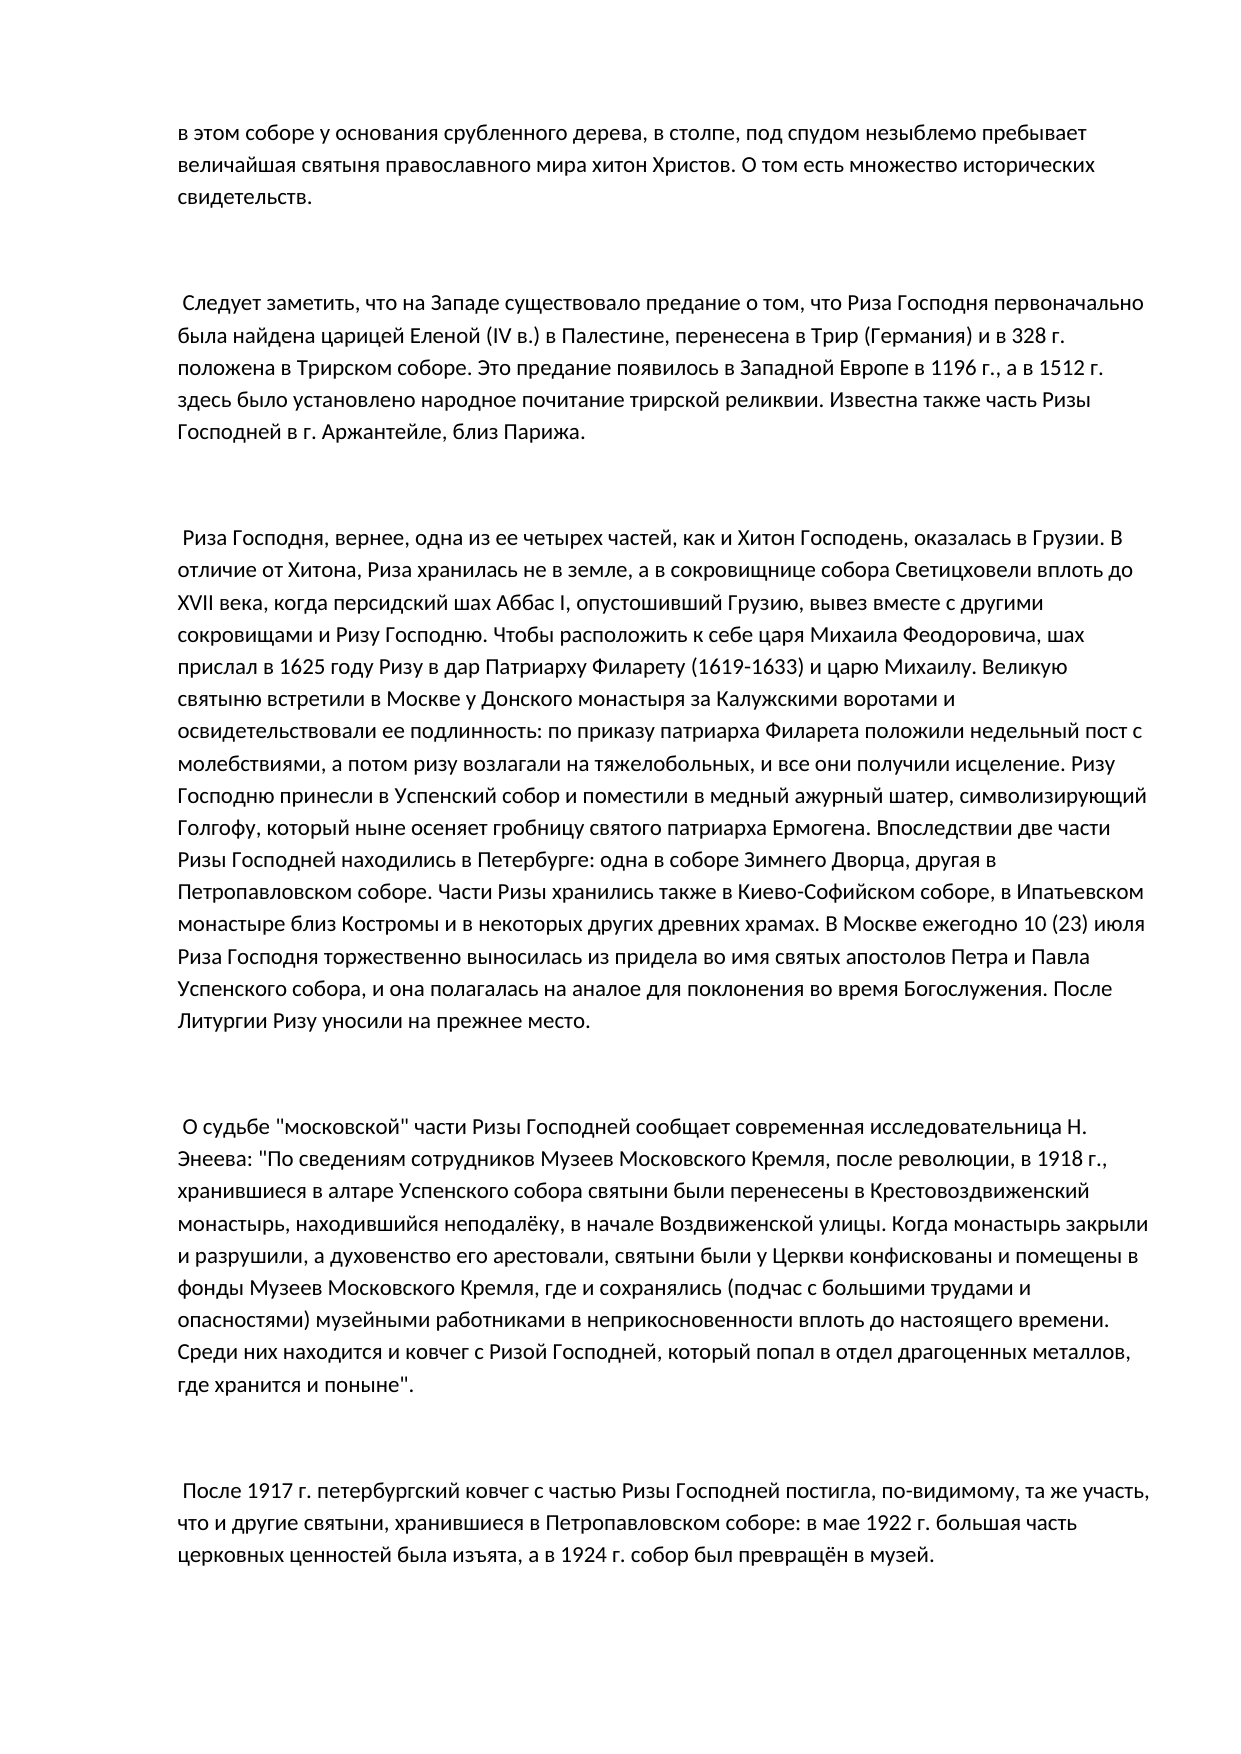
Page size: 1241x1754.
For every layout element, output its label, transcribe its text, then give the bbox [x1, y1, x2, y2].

text После 1917 г. петербургский ковчег с частью Ризы Господней постигла, по-видимому, та же участь, что и другие святыни, хранившиеся в Петропавловском соборе: в мае 1922 г. большая часть церковных ценностей была изъята, а в 1924 г. собор был превращён в музей. [177, 1476, 1152, 1568]
text Следует заметить, что на Западе существовало предание о том, что Риза Господня первоначально была найдена царицей Еленой (IV в.) в Палестине, перенесена в Трир (Германия) и в 328 г. положена в Трирском соборе. Это предание появилось в Западной Европе в 1196 г., а в 1512 г. здесь было установлено народное почитание трирской реликвии. Известна также часть Ризы Господней в г. Аржантейле, близ Парижа. [177, 288, 1152, 445]
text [177, 118, 1152, 211]
text Риза Господня, вернее, одна из ее четырех частей, как и Хитон Господень, оказалась в Грузии. В отличие от Хитона, Риза хранилась не в земле, а в сокровищнице собора Светицховели вплоть до ХVII века, когда персидский шах Аббас I, опустошивший Грузию, вывез вместе с другими сокровищами и Ризу Господню. Чтобы расположить к себе царя Михаила Феодоровича, шах прислал в 1625 году Ризу в дар Патриарху Филарету (1619-1633) и царю Михаилу. Великую святыню встретили в Москве у Донского монастыря за Калужскими воротами и освидетельствовали ее подлинность: по приказу патриарха Филарета положили недельный пост с молебствиями, а потом ризу возлагали на тяжелобольных, и все они получили исцеление. Ризу Господню принесли в Успенский собор и поместили в медный ажурный шатер, символизирующий Голгофу, который ныне осеняет гробницу святого патриарха Ермогена. Впоследствии две части Ризы Господней находились в Петербурге: одна в соборе Зимнего Дворца, другая в Петропавловском соборе. Части Ризы хранились также в Киево-Софийском соборе, в Ипатьевском монастыре близ Костромы и в некоторых других древних храмах. В Москве ежегодно 10 (23) июля Риза Господня торжественно выносилась из придела во имя святых апостолов Петра и Павла Успенского собора, и она полагалась на аналое для поклонения во время Богослужения. После Литургии Ризу уносили на прежнее место. [177, 523, 1152, 1034]
text О судьбе "московской" части Ризы Господней сообщает современная исследовательница Н. Энеева: "По сведениям сотрудников Музеев Московского Кремля, после революции, в 1918 г., хранившиеся в алтаре Успенского собора святыни были перенесены в Крестовоздвиженский монастырь, находившийся неподалёку, в начале Воздвиженской улицы. Когда монастырь закрыли и разрушили, а духовенство его арестовали, святыни были у Церкви конфискованы и помещены в фонды Музеев Московского Кремля, где и сохранялись (подчас с большими трудами и опасностями) музейными работниками в неприкосновенности вплоть до настоящего времени. Среди них находится и ковчег с Ризой Господней, который попал в отдел драгоценных металлов, где хранится и поныне". [177, 1112, 1152, 1398]
